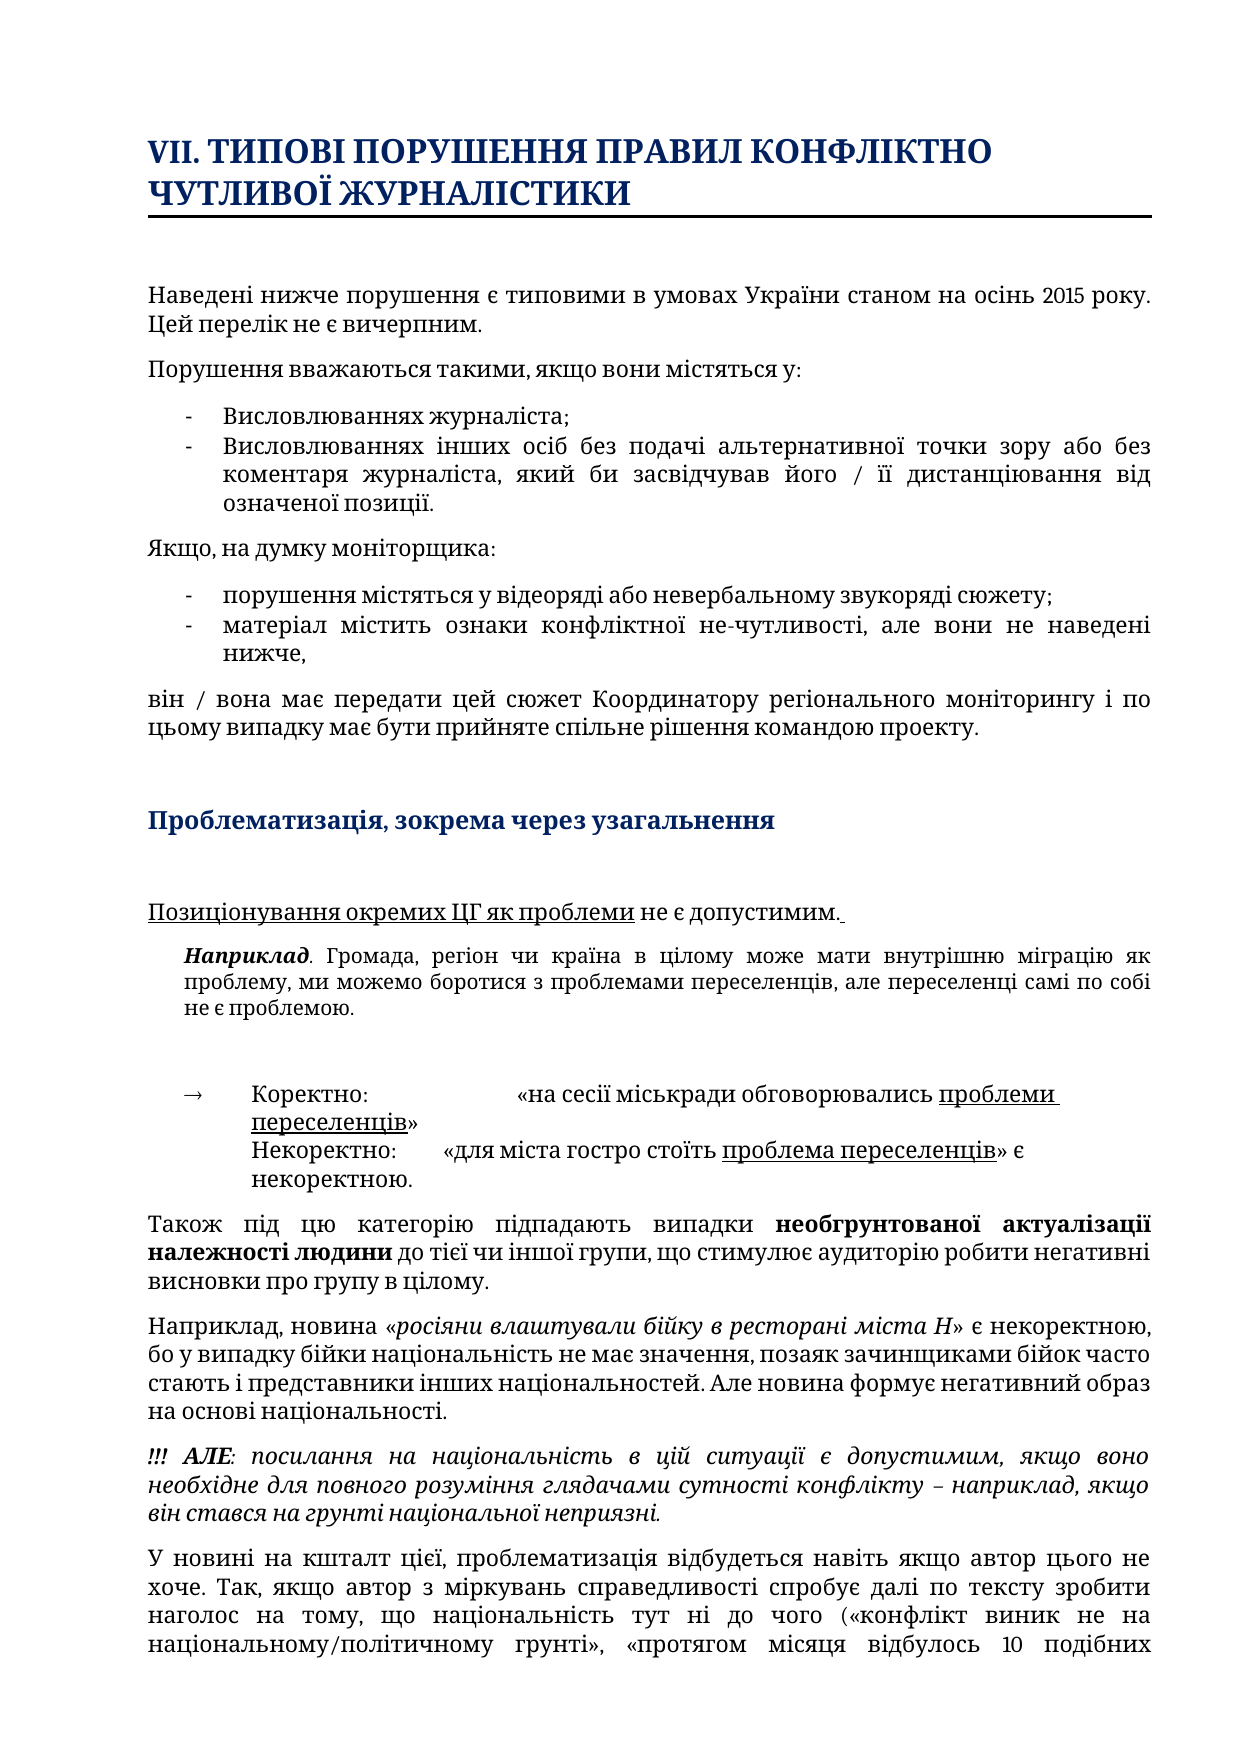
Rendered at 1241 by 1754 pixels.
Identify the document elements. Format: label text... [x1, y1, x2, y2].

list Коректно: «на сесії міськради обговорювались проблеми переселенців» Некоректно: «для міста гостро стоїть проблема переселенців» є некоректною. [184, 1081, 1152, 1193]
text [148, 1546, 1152, 1658]
list Висловлюваннях інших осіб без подачі альтернативної точки зору або без коментаря журналіста, який би засвідчував його / її дистанціювання від означеної позиції. [185, 432, 1152, 517]
list матеріал містить ознаки конфліктної не-чутливості, але вони не наведені нижче, [185, 611, 1152, 668]
text Також під цю категорію підпадають випадки необгрунтованої актуалізації належності людини до тієї чи іншої групи, що стимулює аудиторію робити негативні висновки про групу в цілому. [148, 1212, 1152, 1295]
text Наприклад, новина «росіяни влаштували бійку в ресторані міста Н» є некоректною, бо у випадку бійки національність не має значення, позаяк зачинщиками бійок часто стають і представники інших національностей. Але новина формує негативний образ на основі національності. [148, 1314, 1152, 1425]
text Якщо, на думку моніторщика: [148, 536, 1152, 562]
list Висловлюваннях журналіста; [185, 402, 1152, 430]
text Наприклад. Громада, регіон чи країна в цілому може мати внутрішню міграцію як проблему, ми можемо боротися з проблемами переселенців, але переселенці самі по собі не є проблемою. [184, 945, 1152, 1020]
text він / вона має передати цей сюжет Координатору регіонального моніторингу і по цьому випадку має бути прийняте спільне рішення командою проекту. [148, 686, 1152, 741]
text Порушення вважаються такими, якщо вони містяться у: [148, 357, 1152, 383]
text Позиціонування окремих ЦГ як проблеми не є допустимим. [148, 899, 1152, 926]
text Проблематизація, зокрема через узагальнення [148, 807, 1152, 836]
list порушення містяться у відеоряді або невербальному звукоряді сюжету; [185, 581, 1152, 609]
text Наведені нижче порушення є типовими в умовах України станом на осінь 2015 року. Цей перелік не є вичерпним. [148, 283, 1152, 338]
text VII. ТИПОВІ ПОРУШЕННЯ ПРАВИЛ КОНФЛІКТНО ЧУТЛИВОЇ ЖУРНАЛІСТИКИ [148, 134, 1152, 215]
text !!! АЛЕ: посилання на національність в цій ситуації є допустимим, якщо воно необхідне для повного розуміння глядачами сутності конфлікту – наприклад, якщо він стався на грунті національної неприязні. [148, 1444, 1152, 1527]
